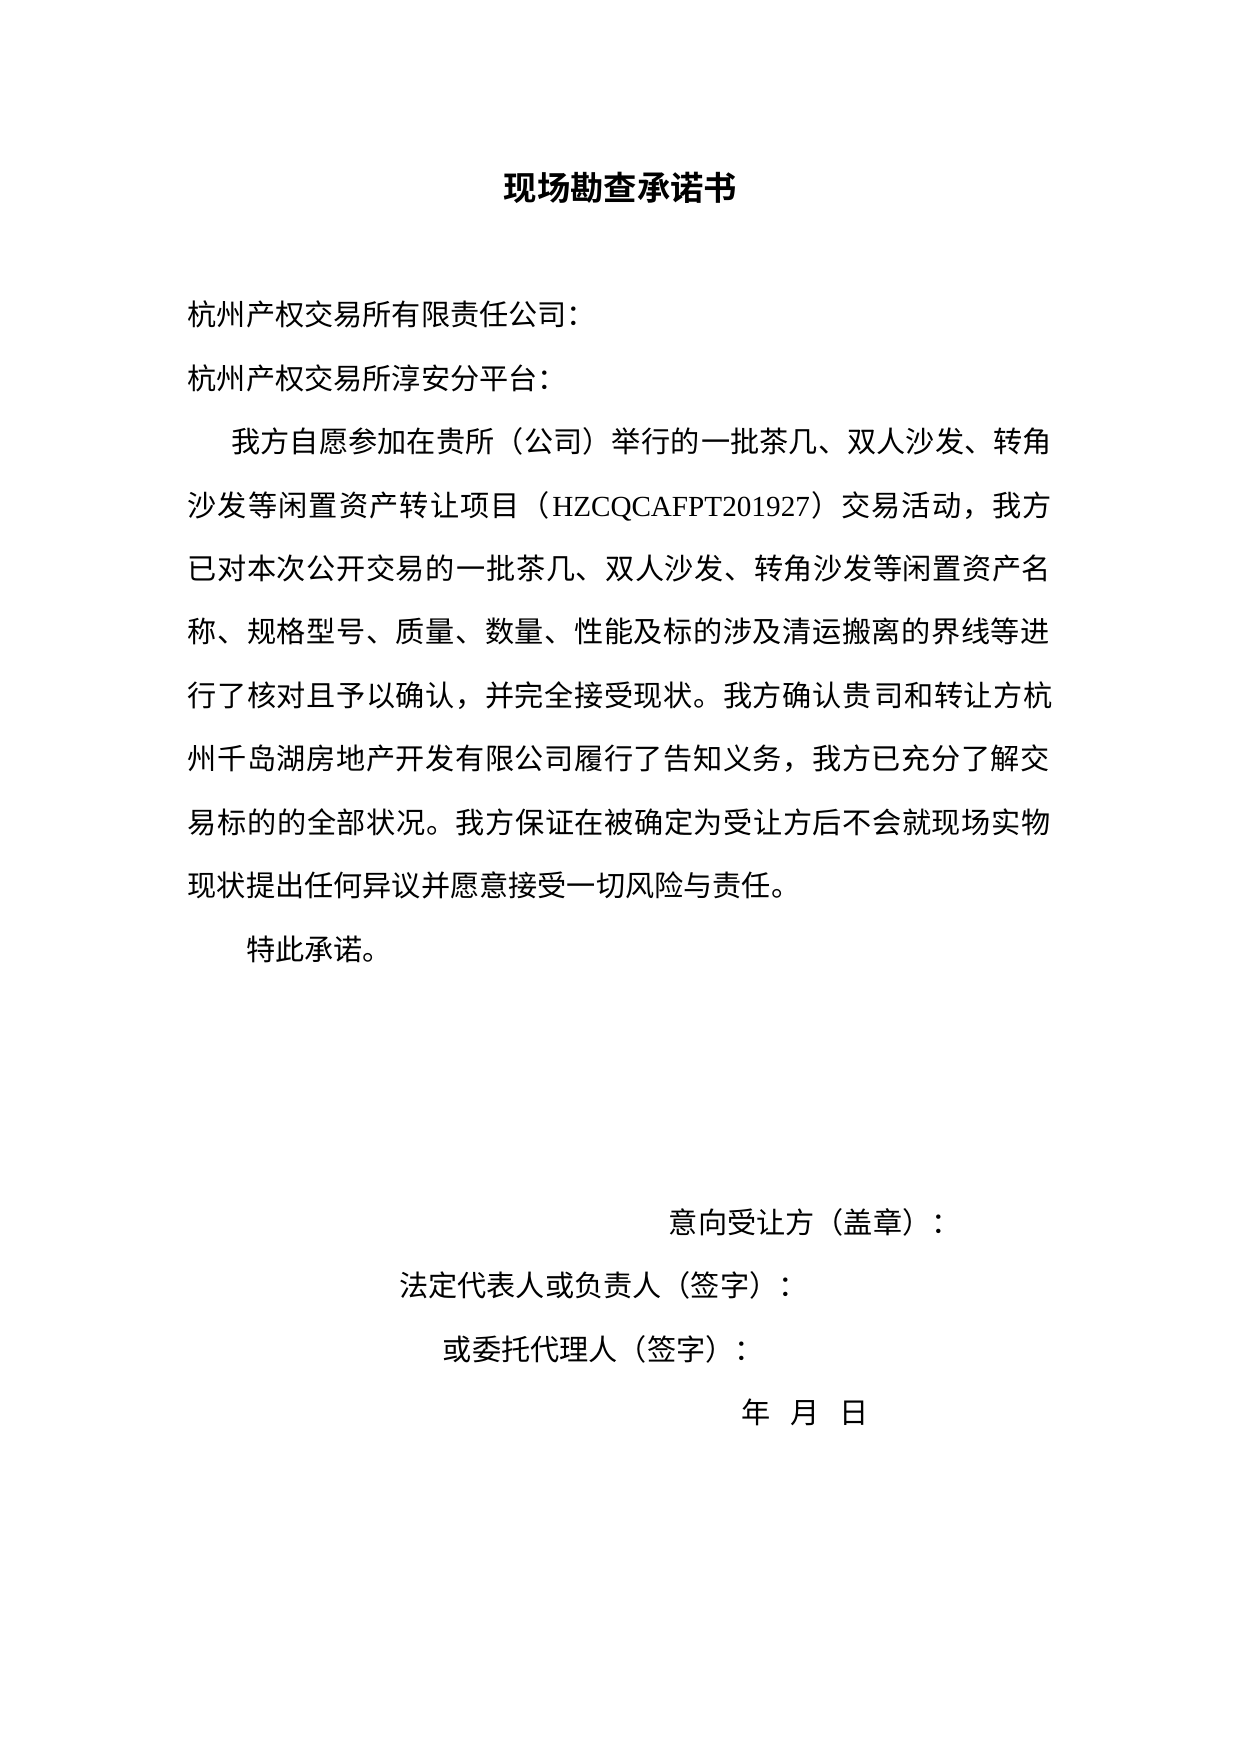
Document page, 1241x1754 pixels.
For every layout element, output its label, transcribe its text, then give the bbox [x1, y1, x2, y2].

text 现场勘查承诺书 [187, 162, 1053, 210]
text 年 月 日 [187, 1390, 1053, 1432]
text 法定代表人或负责人（签字）： [187, 1263, 1053, 1305]
text 杭州产权交易所有限责任公司： [187, 292, 1053, 334]
text 杭州产权交易所淳安分平台： [187, 355, 1053, 397]
text 或委托代理人（签字）： [187, 1326, 1053, 1368]
text 意向受让方（盖章）： [187, 1199, 1053, 1242]
text 我方自愿参加在贵所（公司）举行的一批茶几、双人沙发、转角沙发等闲置资产转让项目（HZCQCAFPT201927）交易活动，我方已对本次公开交易的一批茶几、双人沙发、转角沙发等闲置资产名称、规格型号、质量、数量、性能及标的涉及清运搬离的界线等进行了核对且予以确认，并完全接受现状。我方确认贵司和转让方杭州千岛湖房地产开发有限公司履行了告知义务，我方已充分了解交易标的的全部状况。我方保证在被确定为受让方后不会就现场实物现状提出任何异议并愿意接受一切风险与责任。 [187, 419, 1053, 905]
text 特此承诺。 [187, 926, 1053, 968]
